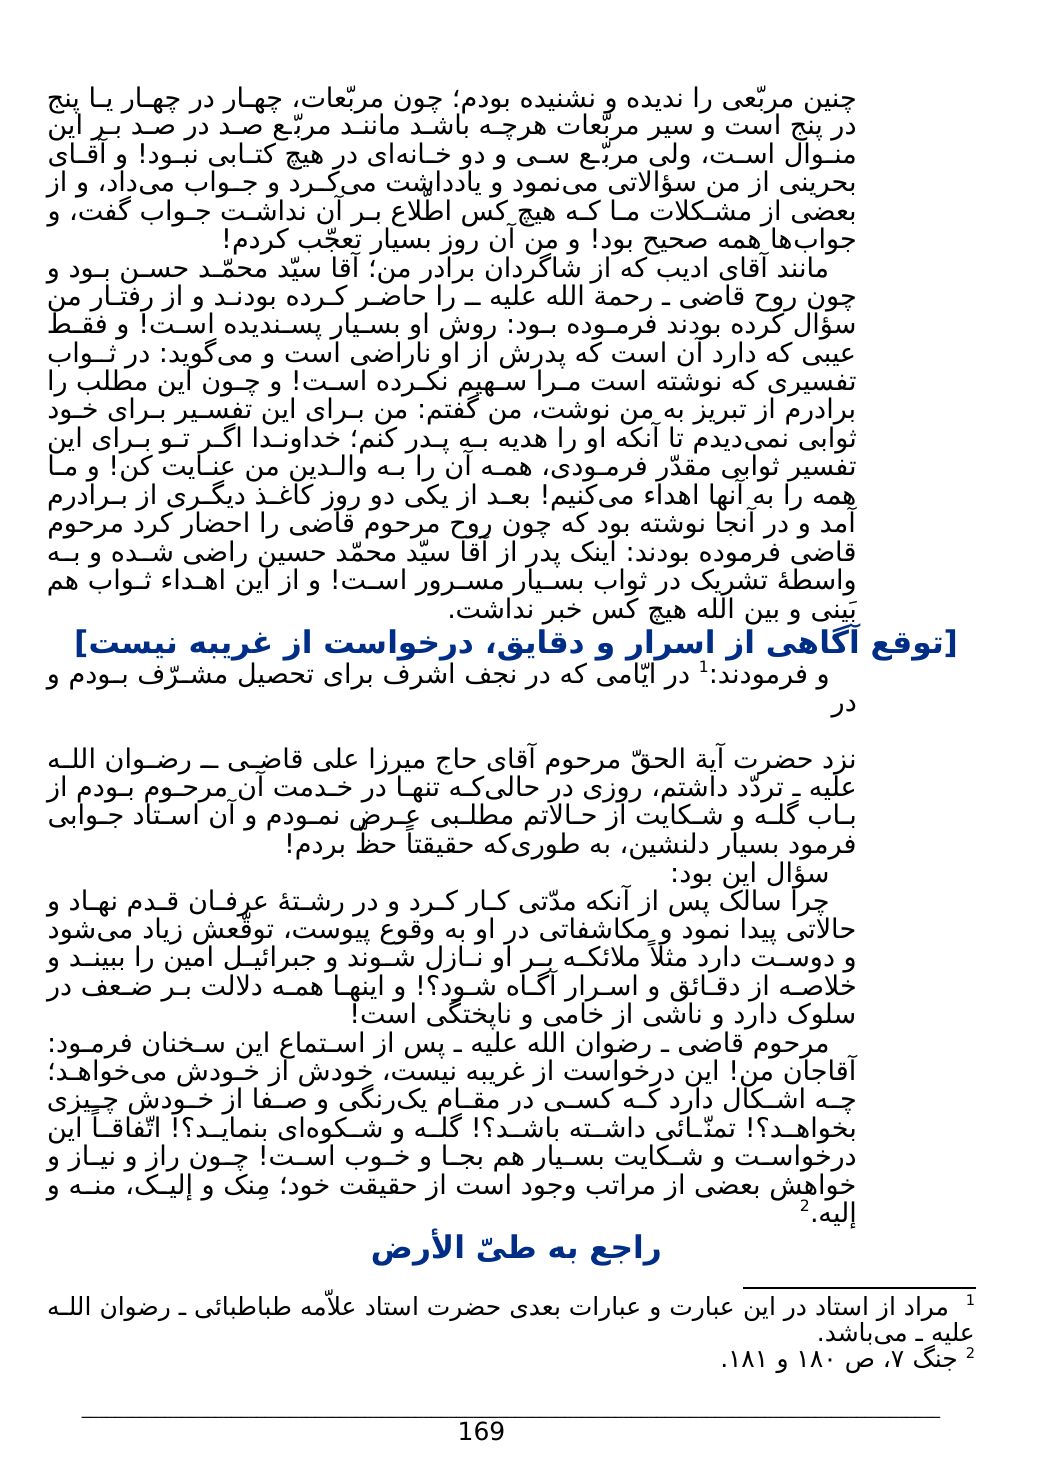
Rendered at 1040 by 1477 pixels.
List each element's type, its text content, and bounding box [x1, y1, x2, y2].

text مانند آقای ادیب که از شاگردان برادر من؛ آقا سیّد محمّد حسن بود و چون روح قاضی ـ رحمة‌ الله علیه ـ را حاضر کرده بودند و از رفتار من سؤال کرده بودند فرموده بود: روش او بسیار پسندیده است! و فقط عیبی که دارد آن است که پدرش از او ناراضی است و می‌گوید: در ثواب تفسیری که نوشته است مرا سهیم نکرده است! و چون این مطلب را برادرم از تبریز به من نوشت، من گفتم: من برای این تفسیر برای خود ثوابی نمی‌دیدم تا آنکه او را هدیه به پدر کنم؛ خداوندا اگر تو برای این تفسیر ثوابی مقدّر فرمودی، همه آن را به والدین من عنایت کن! و ما همه را به آنها اهداء می‌کنیم! بعد از یکی دو روز کاغذ دیگری از برادرم آمد و در آنجا نوشته بود که چون روح مرحوم قاضی را احضار کرد مرحوم قاضی فرموده بودند: اینک پدر از آقا سیّد محمّد حسین راضی شده و به واسطۀ تشریک در ثواب بسیار مسرور است! و از این اهداء ثواب هم ‌بَینی و بین الله هیچ کس خبر نداشت. [47, 255, 857, 624]
text سؤال این بود: [47, 859, 857, 888]
text و فرمودند: در ایّامی که در نجف اشرف برای تحصیل مشرّف بودم و در [47, 661, 857, 718]
text چرا سالک پس از آنکه مدّتی کار کرد و در رشتۀ عرفان قدم نهاد و حالاتی پیدا نمود و مکاشفاتی در او به وقوع پیوست، توقّعش زیاد می‌شود و دوست دارد مثلاً ملائکه بر او نازل شوند و جبرائیل امین را ببیند و خلاصه از دقائق و اسرار آگاه شود؟! و اینها همه دلالت بر ضعف در سلوک دارد و ناشی از خامی و ناپختگی است! [47, 888, 857, 1030]
text نزد حضرت آیة الحقّ مرحوم آقای حاج میرزا علی قاضی ـ رضوان الله علیه ـ‌ تردّد داشتم، روزی در حالی‌که تنها در خدمت آن مرحوم بودم از باب گله و شکایت از حالاتم مطلبی عرض نمودم و آن استاد جوابی فرمود بسیار دلنشین، به طوری‌که حقیقتاً حظّ بردم! [47, 746, 857, 859]
text مرحوم قاضی ـ رضوان الله علیه ـ پس از استماع این سخنان فرمود: آقاجان من! این درخواست از غریبه نیست، خودش از خودش می‌خواهد؛ چه اشکال دارد که کسی در مقام یک‌رنگی و صفا از خودش چیزی بخواهد؟! تمنّائی داشته باشد؟! گله و شکوه‌ای بنماید؟! اتّفاقاً این درخواست و شکایت بسیار هم بجا و خوب است! چون راز و نیاز و خواهش بعضی از مراتب وجود است از حقیقت خود؛ مِنک و إلیک، منه و إلیه. [47, 1030, 857, 1229]
subtitle [توقع آگاهی از اسرار و دقایق، درخواست از غریبه نیست] [47, 624, 975, 661]
text چنین مربّعی را ندیده و نشنیده بودم؛ چون مربّعات، چهار در چهار یا پنج در پنج است و سیر مربّعات هرچه باشد مانند مربّع صد در صد بر این منوال است، ولی مربّع سی و دو خانه‌ای در هیچ کتابی نبود! و آقای بحرینی از من سؤالاتی می‌نمود و یادداشت می‌کرد و جواب می‌داد، و از بعضی از مشکلات ما که هیچ کس اطّلاع بر آن نداشت جواب گفت، و جواب‌ها همه صحیح بود! و من آن روز بسیار تعجّب کردم! [47, 84, 857, 255]
subtitle راجع به طیّ الأرض [47, 1229, 975, 1265]
